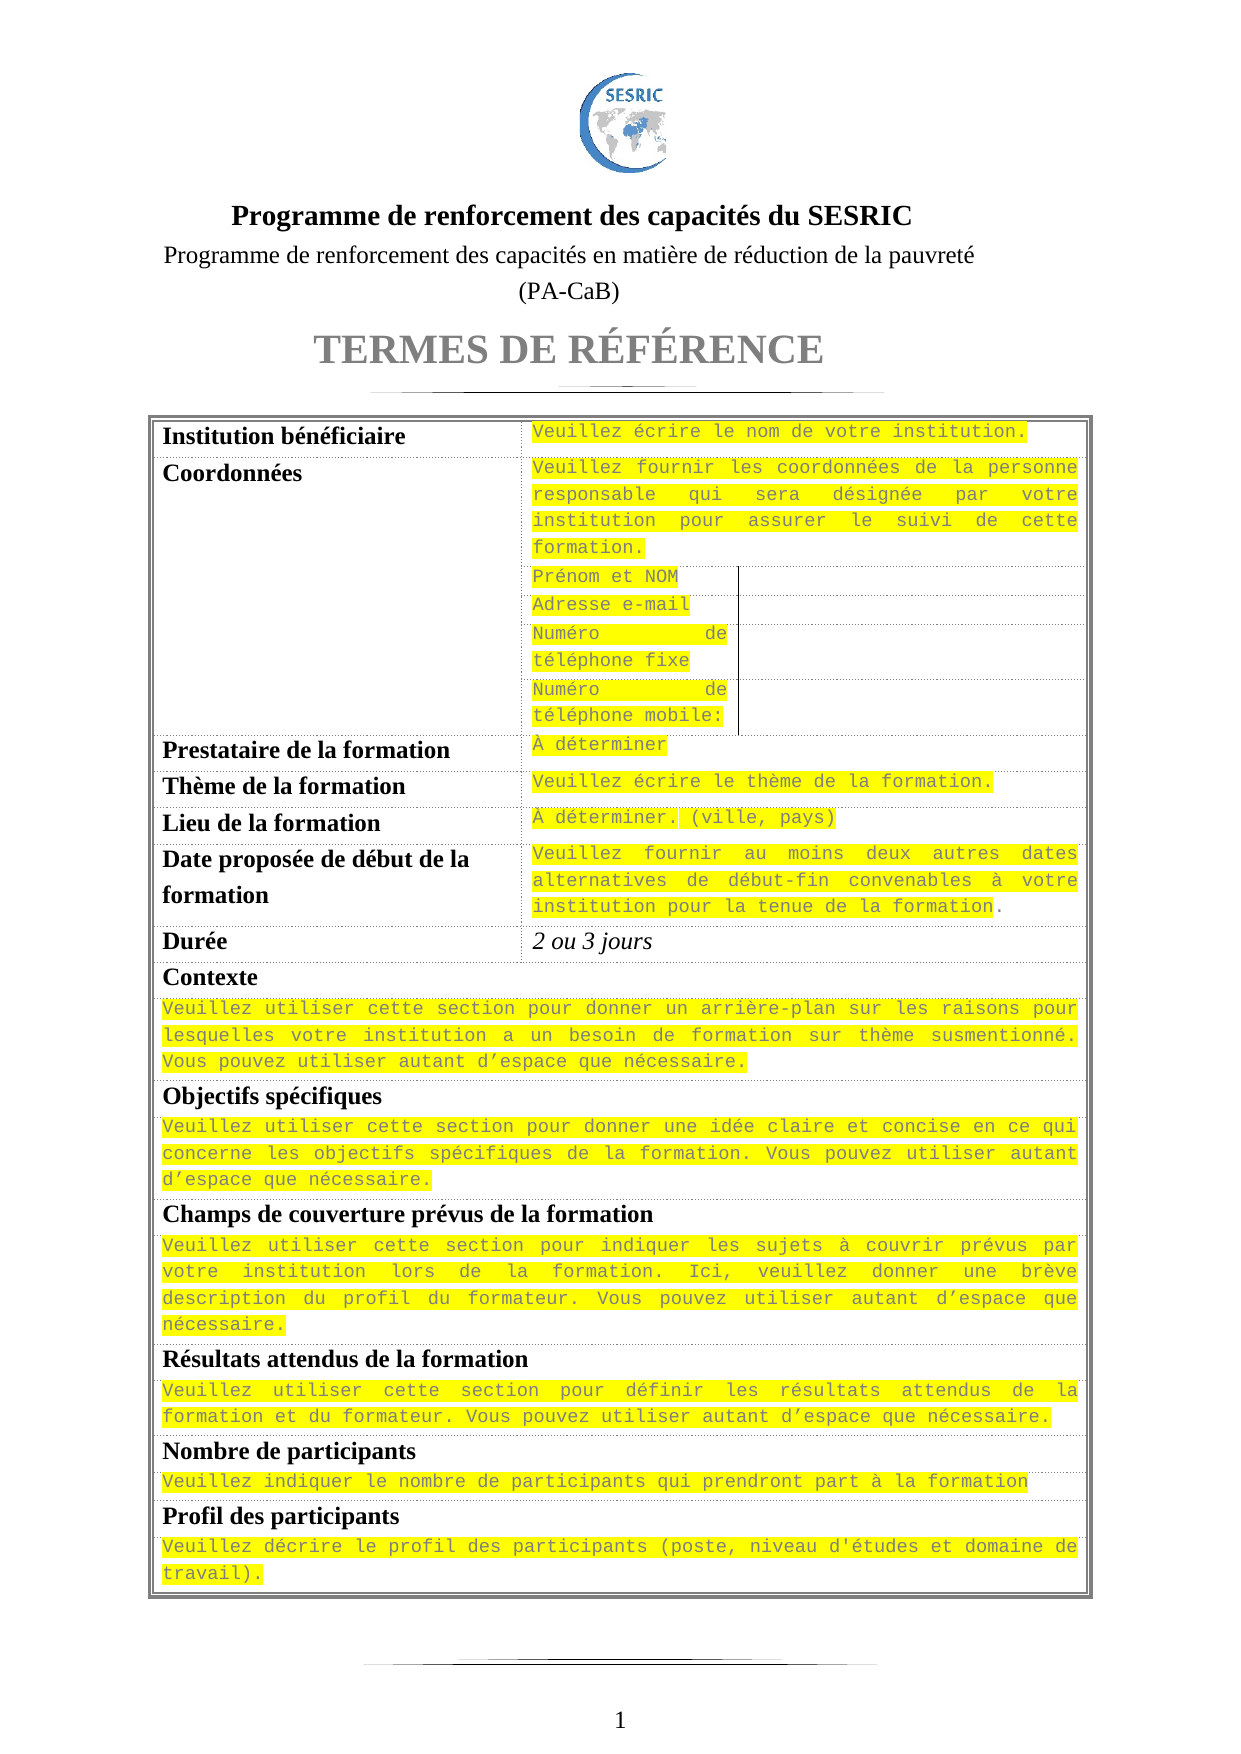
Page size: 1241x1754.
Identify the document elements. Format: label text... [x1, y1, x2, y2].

table_cell Adresse e-mail [521, 595, 738, 624]
table_cell Veuillez utiliser cette section pour indiquer les sujets à couvrir prévus par votre institution lors de la formation. Ici, veuillez donner une brève description du profil du formateur. Vous pouvez utiliser autant d’espace que nécessaire. [154, 1235, 1086, 1343]
table_cell Veuillez utiliser cette section pour définir les résultats attendus de la formation et du formateur. Vous pouvez utiliser autant d’espace que nécessaire. [154, 1380, 1086, 1435]
table_cell Champs de couverture prévus de la formation [154, 1199, 1086, 1235]
table_cell [739, 624, 1086, 679]
table_cell Durée [154, 926, 521, 962]
table_cell Contexte [154, 962, 1086, 998]
table_cell Résultats attendus de la formation [154, 1344, 1086, 1380]
table_cell Coordonnées [154, 457, 521, 734]
table_cell Veuillez fournir les coordonnées de la personne responsable qui sera désignée par votre institution pour assurer le suivi de cette formation. [521, 457, 1086, 566]
table_cell À déterminer. (ville, pays) [521, 807, 1086, 843]
table_cell Nombre de participants [154, 1435, 1086, 1472]
table_cell Veuillez décrire le profil des participants (poste, niveau d'études et domaine de travail). [154, 1537, 1086, 1592]
table_cell Veuillez écrire le thème de la formation. [521, 771, 1086, 807]
table_cell [739, 595, 1086, 624]
table_cell Numéro de téléphone fixe [521, 624, 738, 679]
table_cell Veuillez utiliser cette section pour donner une idée claire et concise en ce qui concerne les objectifs spécifiques de la formation. Vous pouvez utiliser autant d’espace que nécessaire. [154, 1117, 1086, 1198]
table_cell Objectifs spécifiques [154, 1080, 1086, 1117]
table_cell [739, 566, 1086, 595]
picture [578, 73, 667, 171]
table_cell Veuillez utiliser cette section pour donner un arrière-plan sur les raisons pour lesquelles votre institution a un besoin de formation sur thème susmentionné. Vous pouvez utiliser autant d’espace que nécessaire. [154, 998, 1086, 1080]
table_cell Veuillez indiquer le nombre de participants qui prendront part à la formation [154, 1472, 1086, 1500]
table_cell Numéro de téléphone mobile: [521, 679, 738, 734]
table_cell Prestataire de la formation [154, 735, 521, 771]
table_cell Date proposée de début de la formation [154, 844, 521, 926]
table_cell Profil des participants [154, 1500, 1086, 1537]
table_cell Veuillez fournir au moins deux autres dates alternatives de début-fin convenables à votre institution pour la tenue de la formation. [521, 844, 1086, 926]
table_cell [739, 679, 1086, 734]
table_cell 2 ou 3 jours [521, 926, 1086, 962]
table_header Veuillez écrire le nom de votre institution. [521, 422, 1086, 457]
table_cell Prénom et NOM [521, 566, 738, 595]
table_cell À déterminer [521, 735, 1086, 771]
table_header Institution bénéficiaire [154, 422, 521, 457]
table_cell Lieu de la formation [154, 807, 521, 843]
table_cell Thème de la formation [154, 771, 521, 807]
